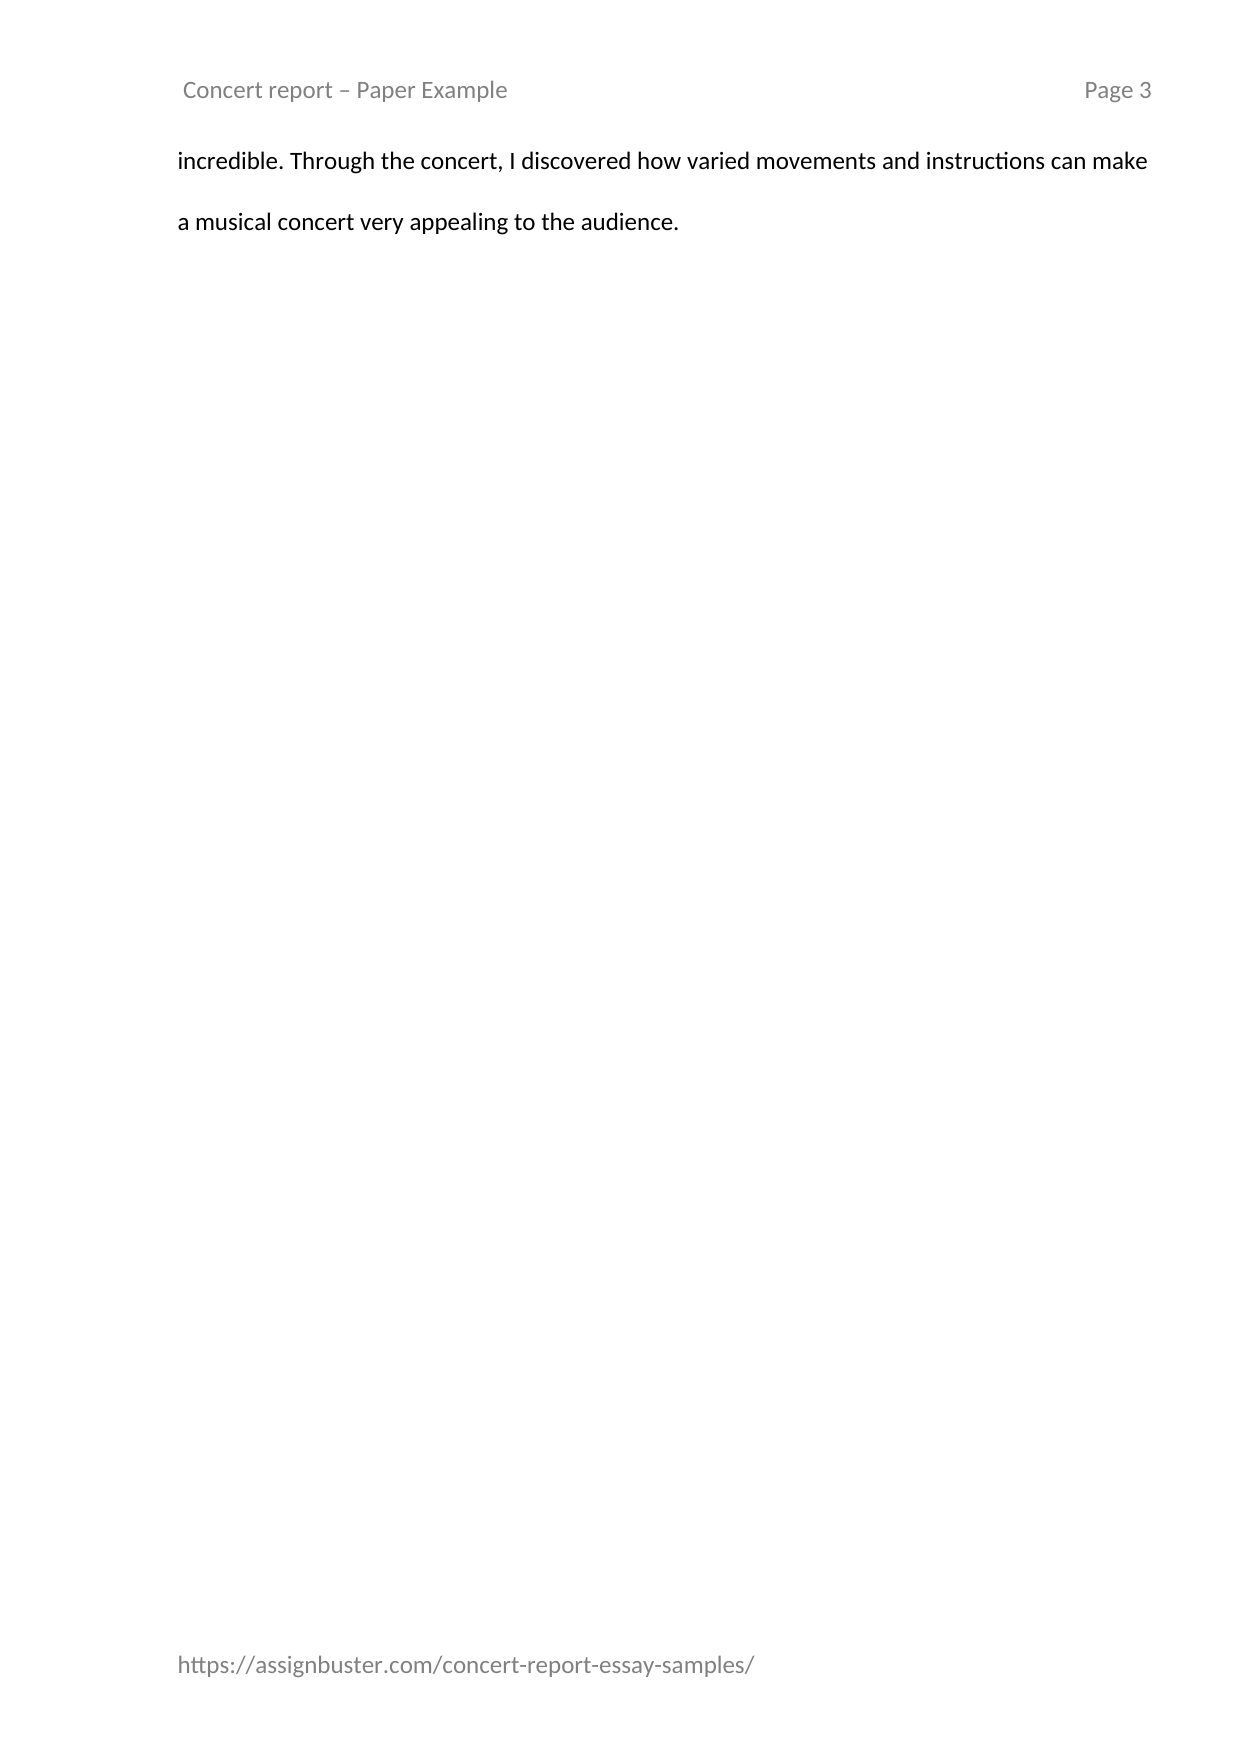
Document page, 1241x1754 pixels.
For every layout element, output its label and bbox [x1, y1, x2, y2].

text [177, 145, 1152, 237]
